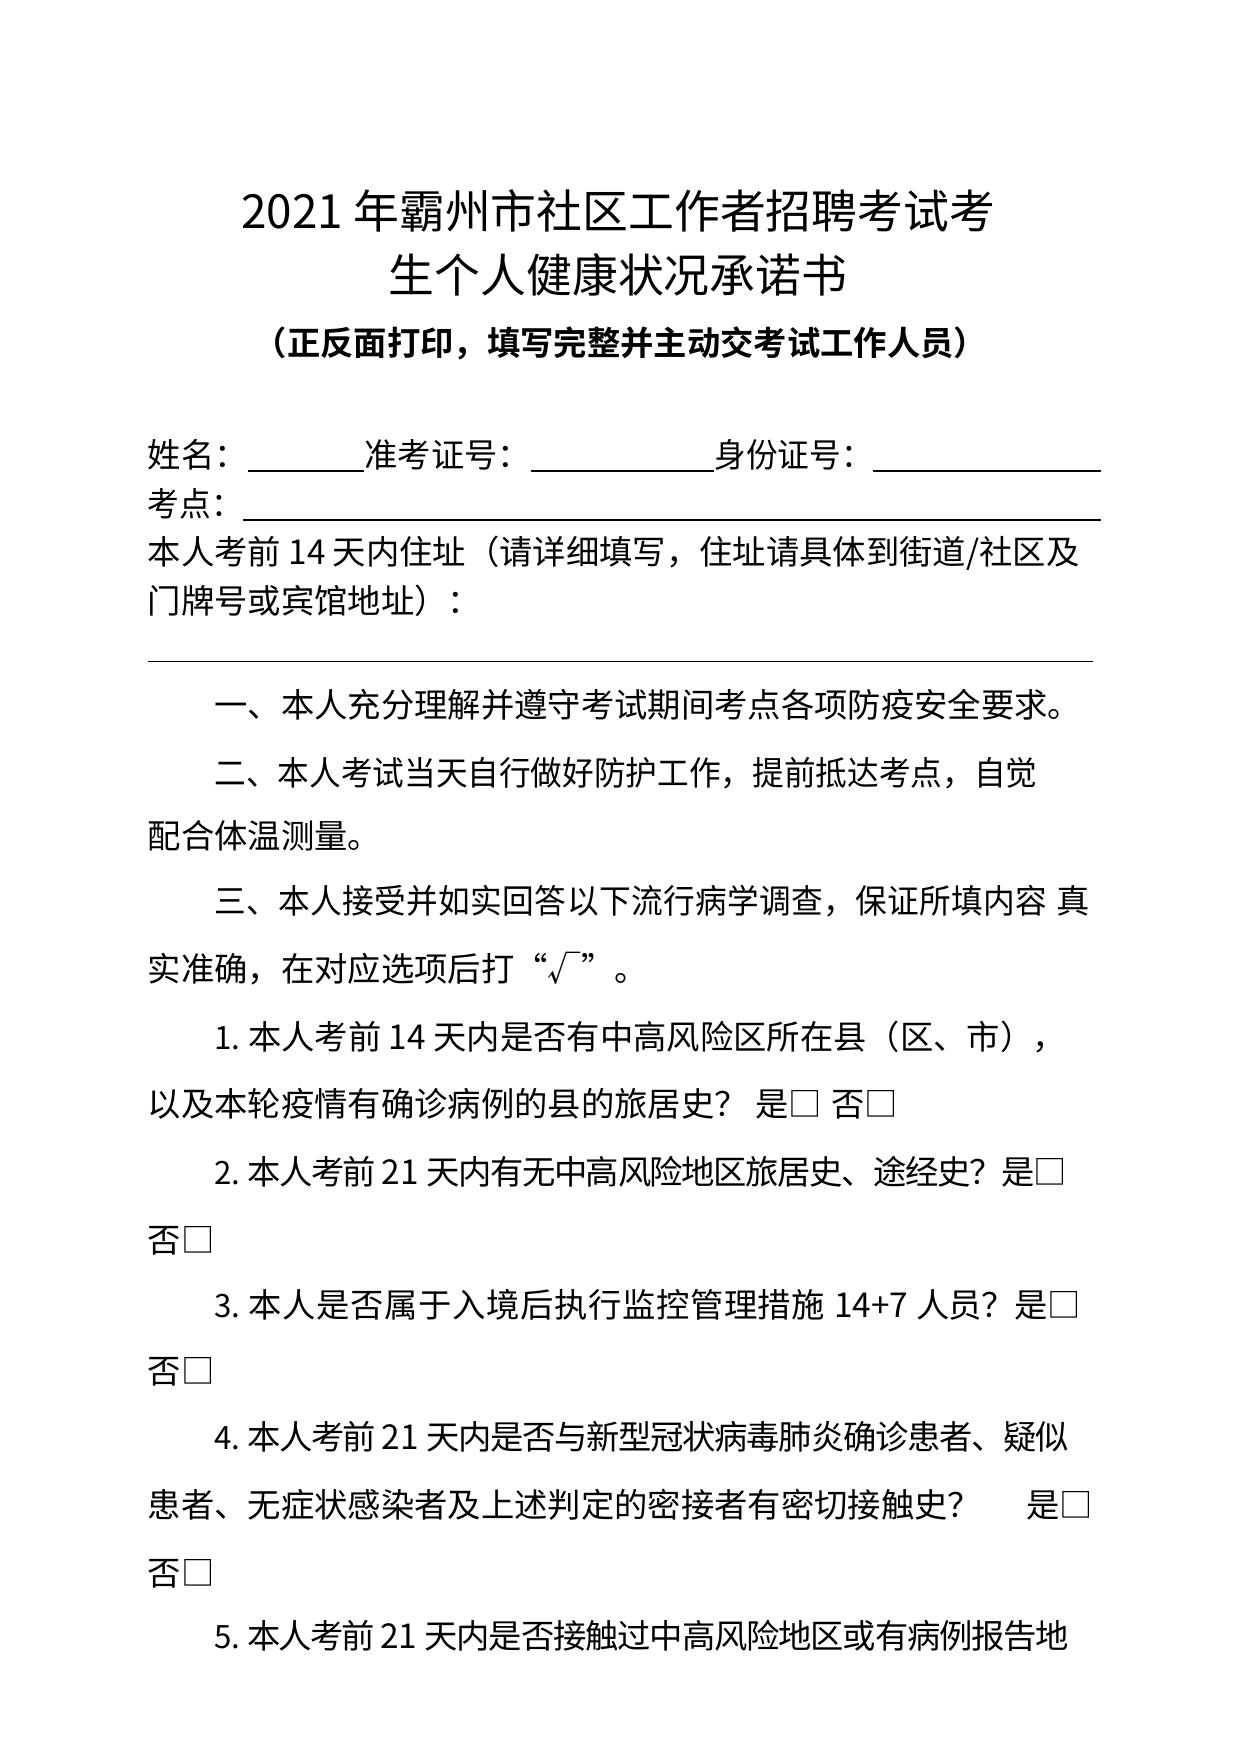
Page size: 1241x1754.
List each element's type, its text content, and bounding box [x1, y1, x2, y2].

text 患者、无症状感染者及上述判定的密接者有密切接触史？ 是□ 否□ [147, 1478, 1093, 1594]
list 本人考前 21 天内有无中高风险地区旅居史、途经史？是□ [214, 1146, 1121, 1194]
text 姓名： 准考证号： 身份证号： 考点： 本人考前 14 天内住址（请详细填写，住址请具体到街道/社区及门牌号或宾馆地址）： [147, 429, 1101, 623]
list 本人是否属于入境后执行监控管理措施 14+7 人员？是□ [214, 1279, 1121, 1327]
text 配合体温测量。 [147, 815, 1121, 857]
text （正反面打印，填写完整并主动交考试工作人员） [234, 317, 1007, 365]
text 否□ [147, 1213, 1121, 1262]
list 本人考前 14 天内是否有中高风险区所在县（区、市），以及本轮疫情有确诊病例的县的旅居史？ 是□ 否□ [147, 1011, 1093, 1126]
list 本人考前 21 天内是否与新型冠状病毒肺炎确诊患者、疑似 [214, 1411, 1121, 1459]
text 一、本人充分理解并遵守考试期间考点各项防疫安全要求。二、本人考试当天自行做好防护工作，提前抵达考点，自觉 [214, 679, 1093, 795]
text 2021 年霸州市社区工作者招聘考试考生个人健康状况承诺书 [234, 176, 1001, 306]
list 本人考前 21 天内是否接触过中高风险地区或有病例报告地 [214, 1614, 1121, 1657]
text 三、本人接受并如实回答以下流行病学调查，保证所填内容 真实准确，在对应选项后打“√”。 [147, 875, 1093, 991]
text 否□ [147, 1345, 1121, 1393]
